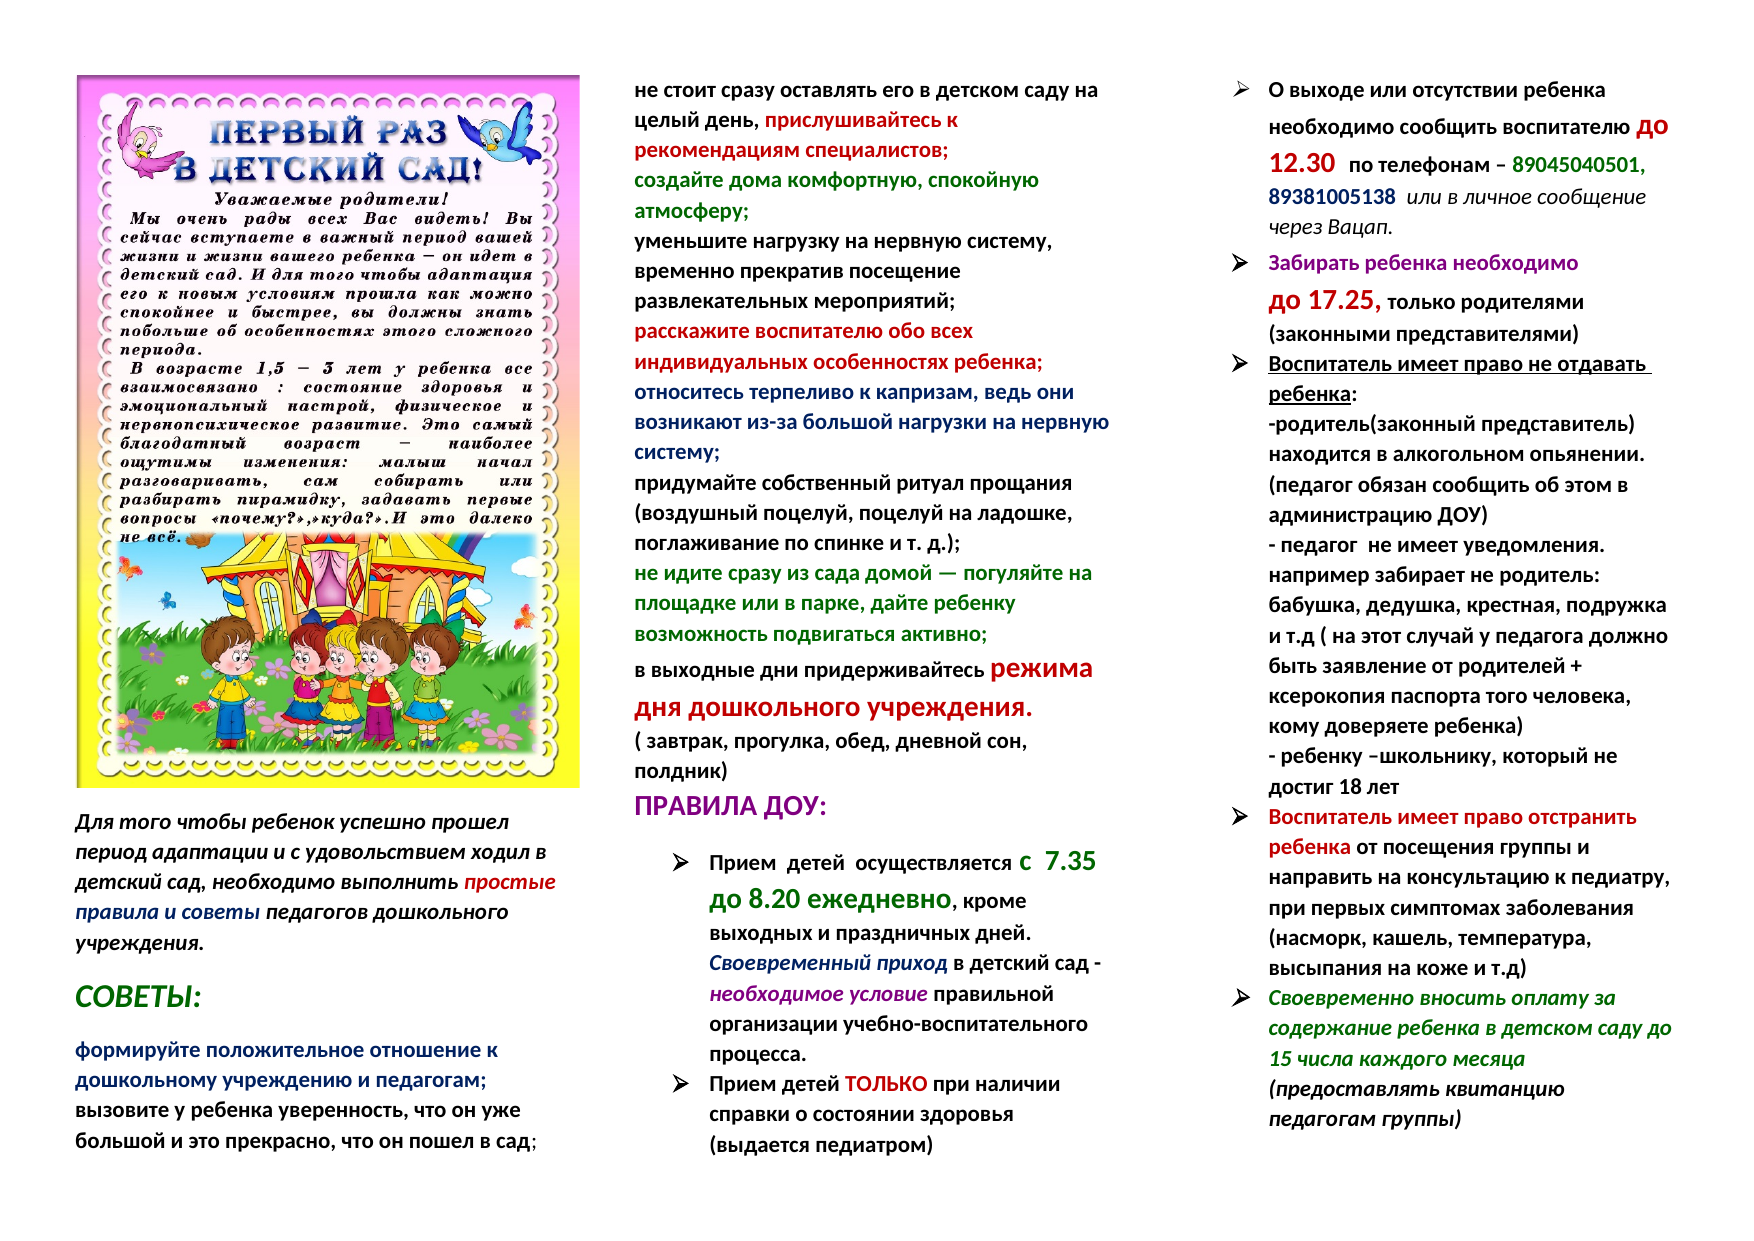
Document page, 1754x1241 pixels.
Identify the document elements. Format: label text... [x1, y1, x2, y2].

text СОВЕТЫ: [75, 974, 560, 1015]
list Воспитатель имеет право не отдавать ребенка: [1231, 349, 1679, 407]
list Прием детей осуществляется с 7.35 до 8.20 ежедневно, кроме выходных и праздничных дней. Своевременный приход в детский сад -необходимое условие правильной организации учебно-воспитательного процесса. [672, 842, 1119, 1067]
text не стоит сразу оставлять его в детском саду на целый день, прислушивайтесь к рекомендациям специалистов; создайте дома комфортную, спокойную атмосферу; уменьшите нагрузку на нервную систему, временно прекратив посещение развлекательных мероприятий; расскажите воспитателю обо всех индивидуальных особенностях ребенка; относитесь терпеливо к капризам, ведь они возникают из-за большой нагрузки на нервную систему; придумайте собственный ритуал прощания (воздушный поцелуй, поцелуй на ладошке, поглаживание по спинке и т. д.); не идите сразу из сада домой — погуляйте на площадке или в парке, дайте ребенку возможность подвигаться активно; в выходные дни придерживайтесь режима дня дошкольного учреждения. ( завтрак, прогулка, обед, дневной сон, полдник) ПРАВИЛА ДОУ: [634, 75, 1119, 822]
list -родитель(законный представитель) находится в алкогольном опьянении.(педагог обязан сообщить об этом в администрацию ДОУ) [1268, 409, 1679, 528]
list - педагог не имеет уведомления. например забирает не родитель: бабушка, дедушка, крестная, подружка и т.д ( на этот случай у педагога должно быть заявление от родителей + ксерокопия паспорта того человека, кому доверяете ребенка) [1268, 530, 1679, 739]
list Забирать ребенка необходимо до 17.25, только родителями (законными представителями) [1231, 242, 1679, 347]
list Своевременно вносить оплату за содержание ребенка в детском саду до 15 числа каждого месяца (предоставлять квитанцию педагогам группы) [1231, 983, 1679, 1132]
list Прием детей ТОЛЬКО при наличии справки о состоянии здоровья (выдается педиатром) [672, 1069, 1119, 1158]
list - ребенку –школьнику, который не достиг 18 лет [1268, 742, 1679, 800]
text формируйте положительное отношение к дошкольному учреждению и педагогам; вызовите у ребенка уверенность, что он уже большой и это прекрасно, что он пошел в сад; [75, 1035, 560, 1154]
text Для того чтобы ребенок успешно прошел период адаптации и с удовольствием ходил в детский сад, необходимо выполнить простые правила и советы педагогов дошкольного учреждения. [75, 807, 560, 956]
list О выходе или отсутствии ребенка необходимо сообщить воспитателю до 12.30 по телефонам – 89045040501, 89381005138 или в личное сообщение через Вацап. [1231, 75, 1679, 240]
list Воспитатель имеет право отстранить ребенка от посещения группы и направить на консультацию к педиатру, при первых симптомах заболевания (насморк, кашель, температура, высыпания на коже и т.д) [1231, 802, 1679, 981]
picture [75, 75, 580, 788]
